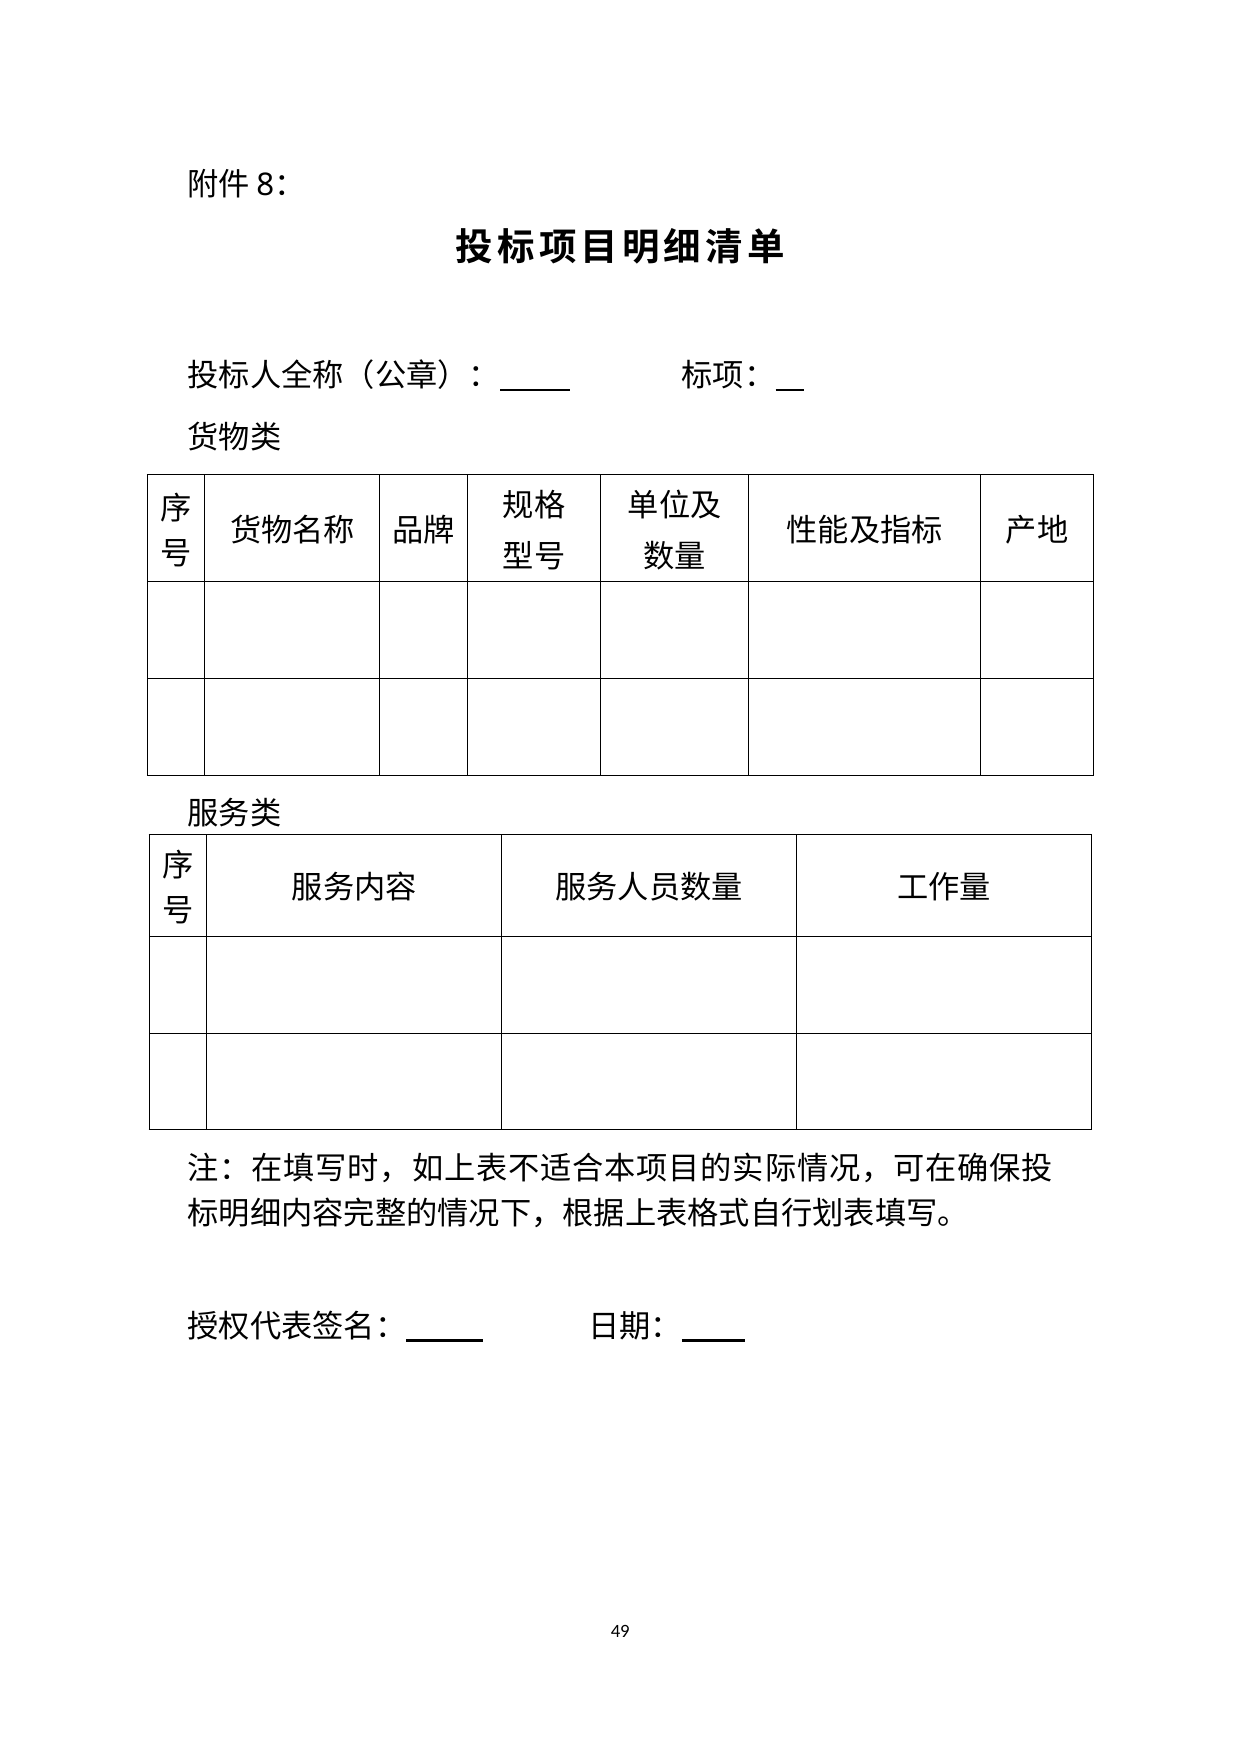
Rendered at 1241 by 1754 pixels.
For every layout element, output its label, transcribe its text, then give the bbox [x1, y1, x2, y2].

table_header 产地 [981, 475, 1093, 581]
text 投标项目明细清单 [187, 217, 1053, 271]
table_cell [207, 1034, 501, 1129]
text 投标人全称（公章）： 标项： [187, 350, 1053, 396]
table_cell [207, 937, 501, 1032]
table_cell [601, 582, 748, 678]
table_cell [981, 582, 1093, 678]
text 附件8： [187, 159, 1053, 204]
table_header 单位及 数量 [601, 475, 748, 581]
table_cell [601, 679, 748, 775]
table_header 性能及指标 [749, 475, 980, 581]
text 服务类 [187, 788, 1053, 834]
table_cell [150, 937, 206, 1032]
table_cell [150, 1034, 206, 1129]
table_cell [468, 679, 600, 775]
table_cell [148, 679, 204, 775]
table_header 序号 [148, 475, 204, 581]
table_header 品牌 [380, 475, 467, 581]
table_header 工作量 [797, 835, 1091, 936]
table_cell [148, 582, 204, 678]
table_cell [468, 582, 600, 678]
table_header 服务内容 [207, 835, 501, 936]
table_cell [502, 1034, 796, 1129]
table_cell [797, 937, 1091, 1032]
table_header 规格 型号 [468, 475, 600, 581]
text 货物类 [187, 412, 1053, 457]
table_header 服务人员数量 [502, 835, 796, 936]
table_cell [380, 679, 467, 775]
table_header 序号 [150, 835, 206, 936]
table_header 货物名称 [205, 475, 379, 581]
table_cell [981, 679, 1093, 775]
text 授权代表签名： 日期： [187, 1301, 1053, 1346]
text 注：在填写时，如上表不适合本项目的实际情况，可在确保投标明细内容完整的情况下，根据上表格式自行划表填写。 [187, 1143, 1053, 1233]
table_cell [205, 679, 379, 775]
table_cell [797, 1034, 1091, 1129]
table_cell [380, 582, 467, 678]
table_cell [502, 937, 796, 1032]
table_cell [205, 582, 379, 678]
table_cell [749, 679, 980, 775]
table_cell [749, 582, 980, 678]
